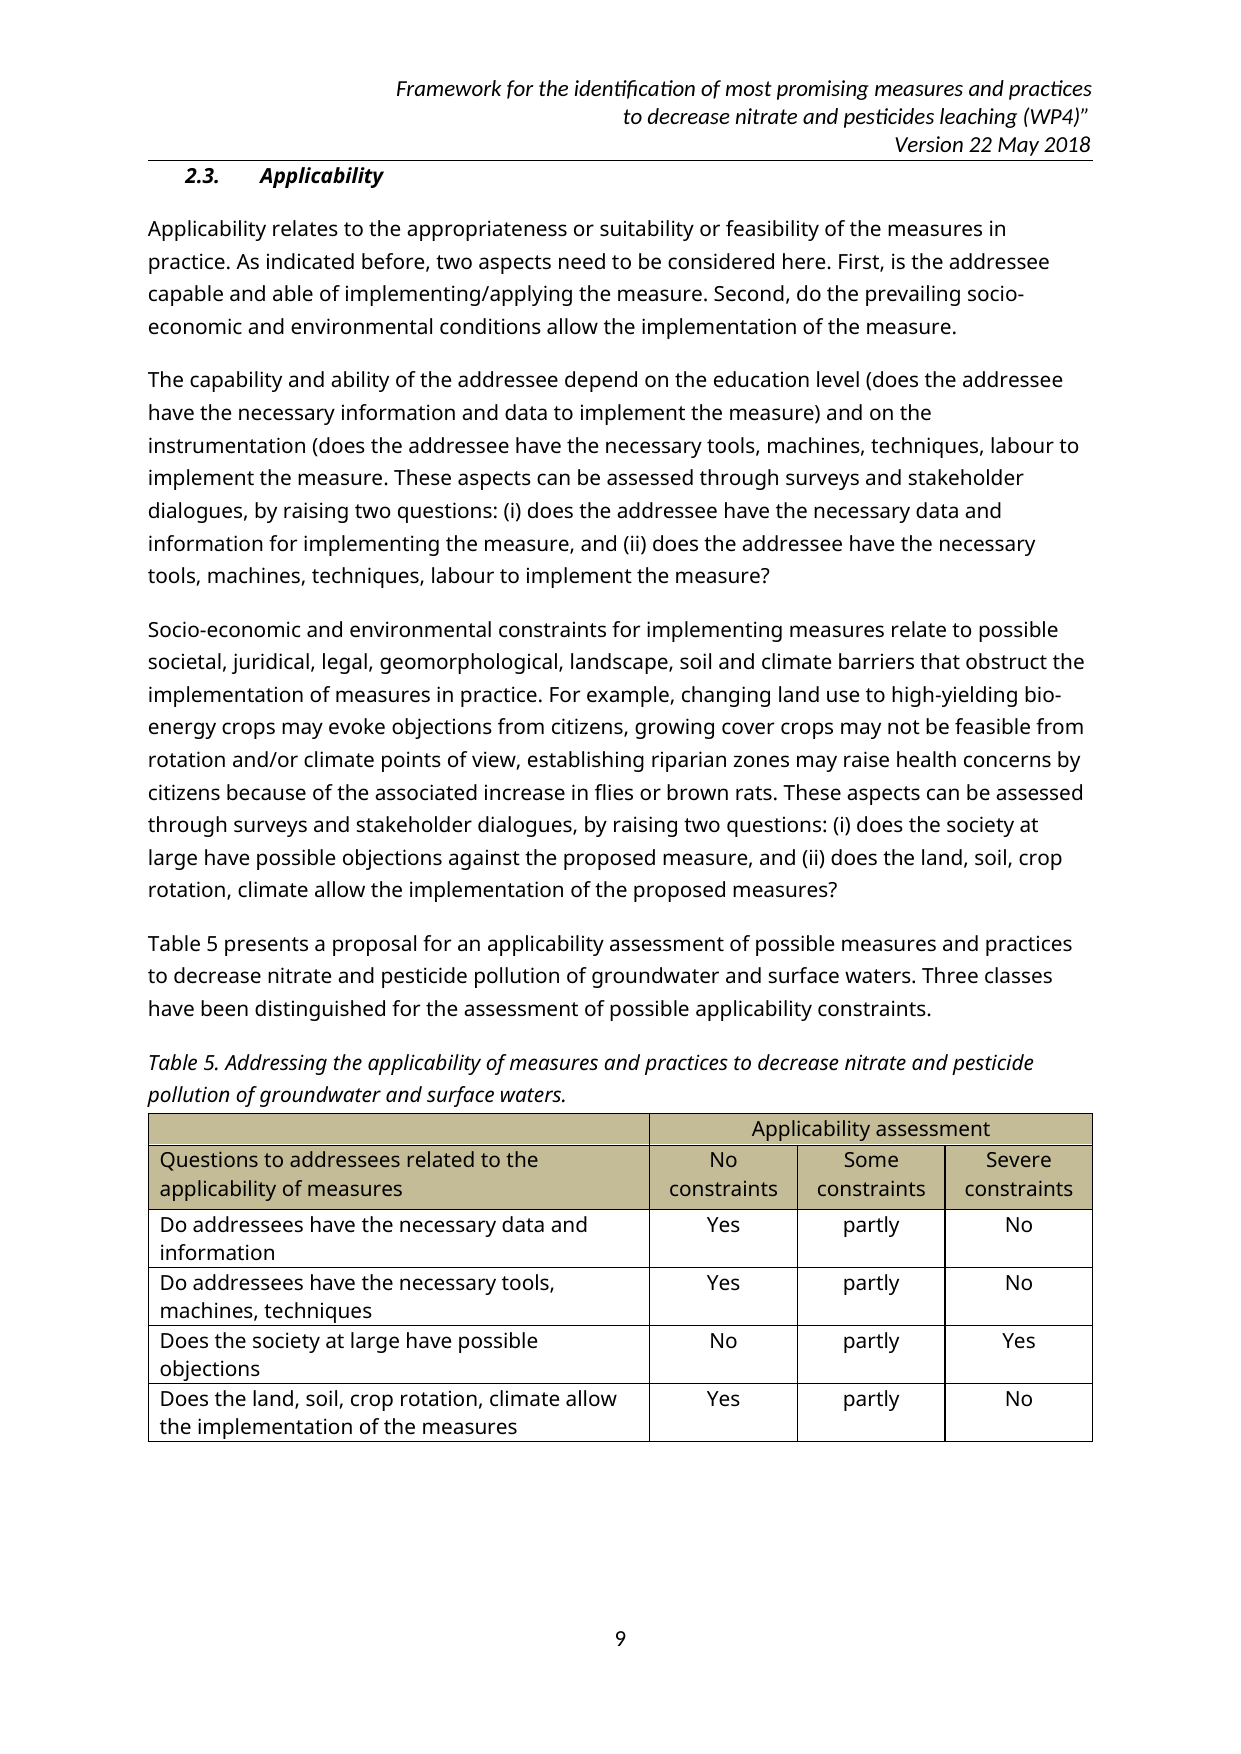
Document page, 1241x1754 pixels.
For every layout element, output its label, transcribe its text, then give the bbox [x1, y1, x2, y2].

text Table 5. Addressing the applicability of measures and practices to decrease nitrate and pesticide pollution of groundwater and surface waters. [148, 1048, 1093, 1109]
text Applicability relates to the appropriateness or suitability or feasibility of the measures in practice. As indicated before, two aspects need to be considered here. First, is the addressee capable and able of implementing/applying the measure. Second, do the prevailing socio-economic and environmental conditions allow the implementation of the measure. [148, 214, 1093, 341]
text The capability and ability of the addressee depend on the education level (does the addressee have the necessary information and data to implement the measure) and on the instrumentation (does the addressee have the necessary tools, machines, techniques, labour to implement the measure. These aspects can be assessed through surveys and stakeholder dialogues, by raising two questions: (i) does the addressee have the necessary data and information for implementing the measure, and (ii) does the addressee have the necessary tools, machines, techniques, labour to implement the measure? [148, 366, 1093, 590]
table_cell Do addressees have the necessary tools, machines, techniques [149, 1268, 649, 1325]
table_cell Does the society at large have possible objections [149, 1326, 649, 1383]
table_cell Yes [946, 1326, 1092, 1383]
table_cell partly [798, 1268, 944, 1325]
text Table 5 presents a proposal for an applicability assessment of possible measures and practices to decrease nitrate and pesticide pollution of groundwater and surface waters. Three classes have been distinguished for the assessment of possible applicability constraints. [148, 929, 1093, 1023]
table_cell partly [798, 1326, 944, 1383]
table_cell Yes [650, 1384, 797, 1441]
table_cell Severe constraints [946, 1146, 1092, 1209]
table_cell Yes [650, 1210, 797, 1267]
table_header Applicability assessment [650, 1114, 1092, 1144]
table_cell No [650, 1326, 797, 1383]
table_cell No constraints [650, 1146, 797, 1209]
table_cell Yes [650, 1268, 797, 1325]
table_cell Does the land, soil, crop rotation, climate allow the implementation of the measures [149, 1384, 649, 1441]
table_cell No [946, 1268, 1092, 1325]
table_cell Questions to addressees related to the applicability of measures [149, 1146, 649, 1209]
list Applicability [185, 161, 1093, 189]
table_cell partly [798, 1384, 944, 1441]
table_header [149, 1114, 649, 1144]
table_cell partly [798, 1210, 944, 1267]
table_cell No [946, 1210, 1092, 1267]
table_cell Do addressees have the necessary data and information [149, 1210, 649, 1267]
table_cell No [946, 1384, 1092, 1441]
table_cell Some constraints [798, 1146, 944, 1209]
text Socio-economic and environmental constraints for implementing measures relate to possible societal, juridical, legal, geomorphological, landscape, soil and climate barriers that obstruct the implementation of measures in practice. For example, changing land use to high-yielding bio-energy crops may evoke objections from citizens, growing cover crops may not be feasible from rotation and/or climate points of view, establishing riparian zones may raise health concerns by citizens because of the associated increase in flies or brown rats. These aspects can be assessed through surveys and stakeholder dialogues, by raising two questions: (i) does the society at large have possible objections against the proposed measure, and (ii) does the land, soil, crop rotation, climate allow the implementation of the proposed measures? [148, 615, 1093, 904]
